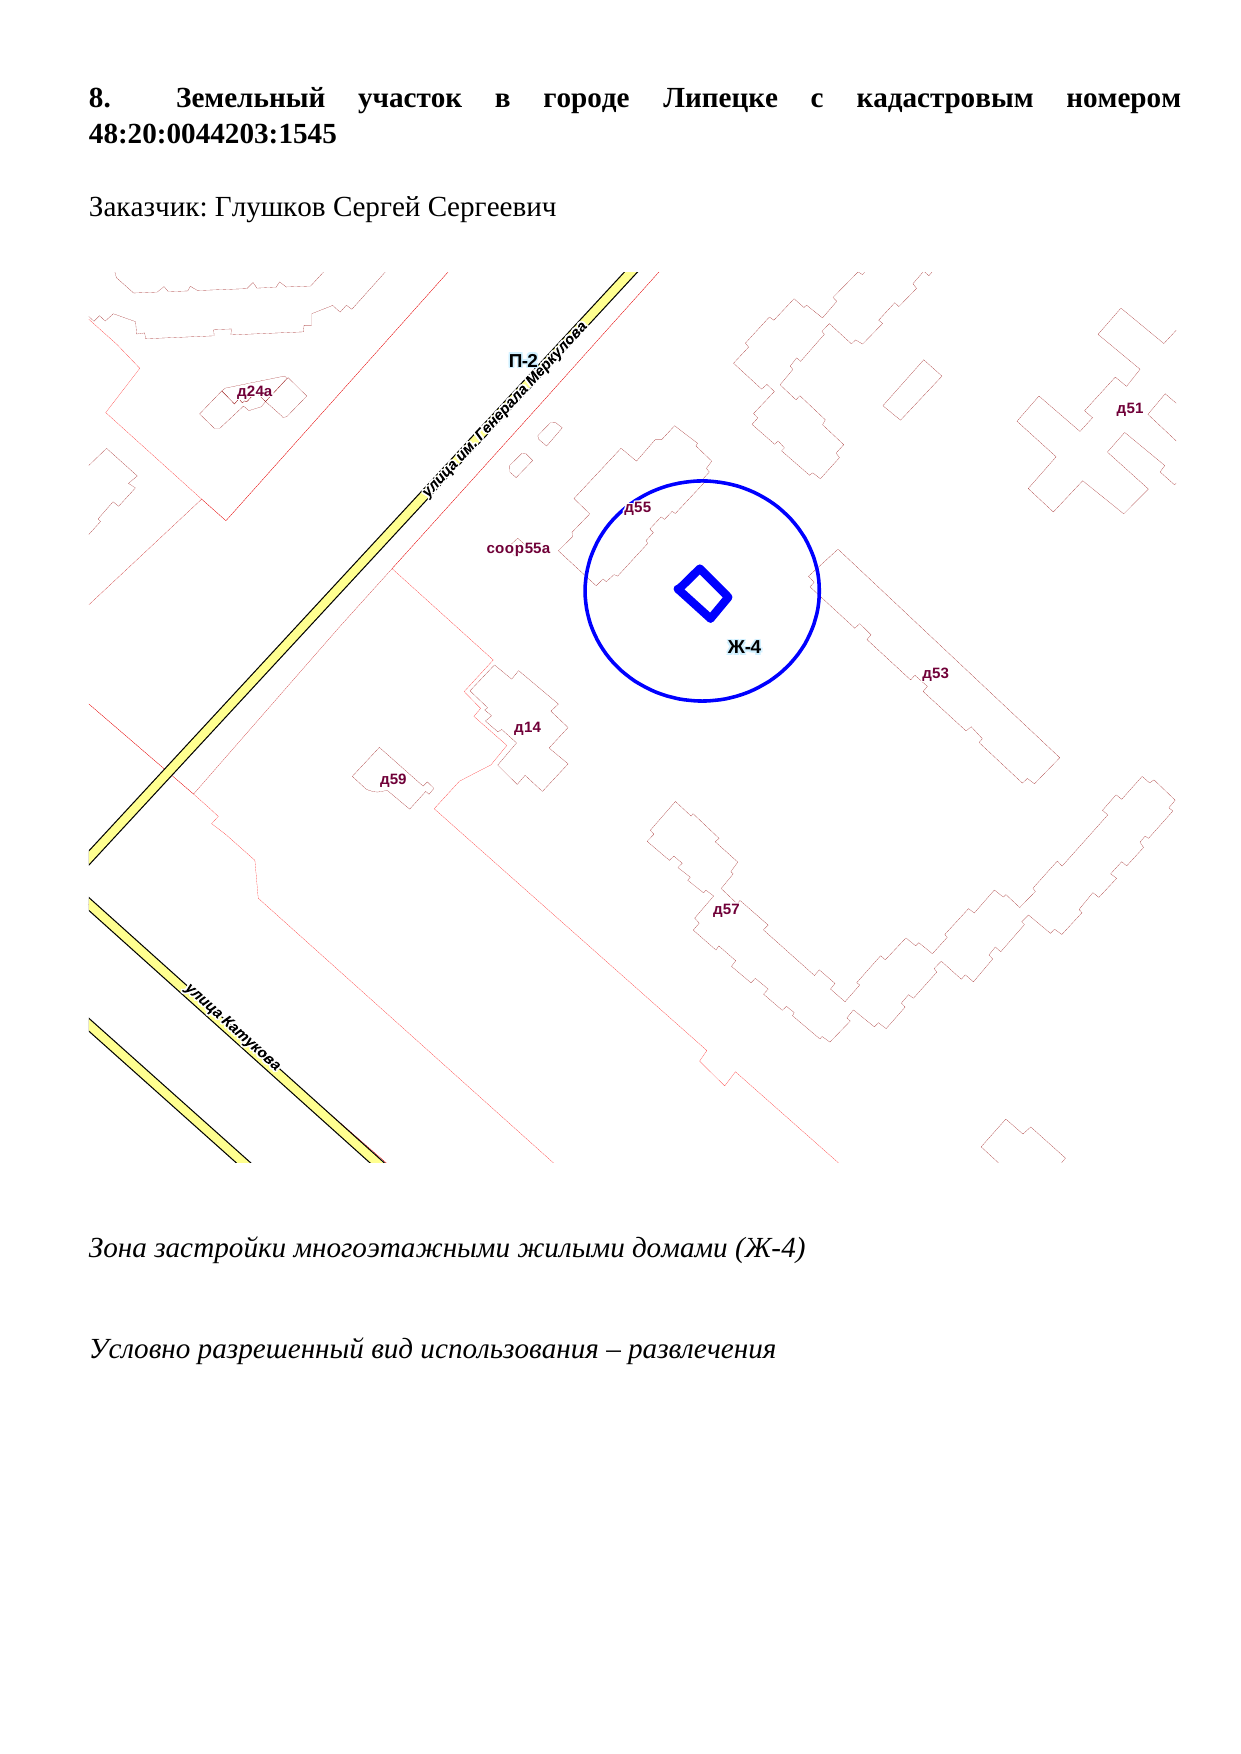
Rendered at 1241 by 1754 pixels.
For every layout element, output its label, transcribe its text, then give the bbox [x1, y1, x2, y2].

text 8. Земельный участок в городе Липецке с кадастровым номером 48:20:0044203:1545 [89, 81, 1181, 150]
text Зона застройки многоэтажными жилыми домами (Ж-4) [89, 1230, 1181, 1264]
text Условно разрешенный вид использования – развлечения [89, 1331, 1181, 1364]
text Заказчик: Глушков Сергей Сергеевич [89, 189, 1181, 222]
